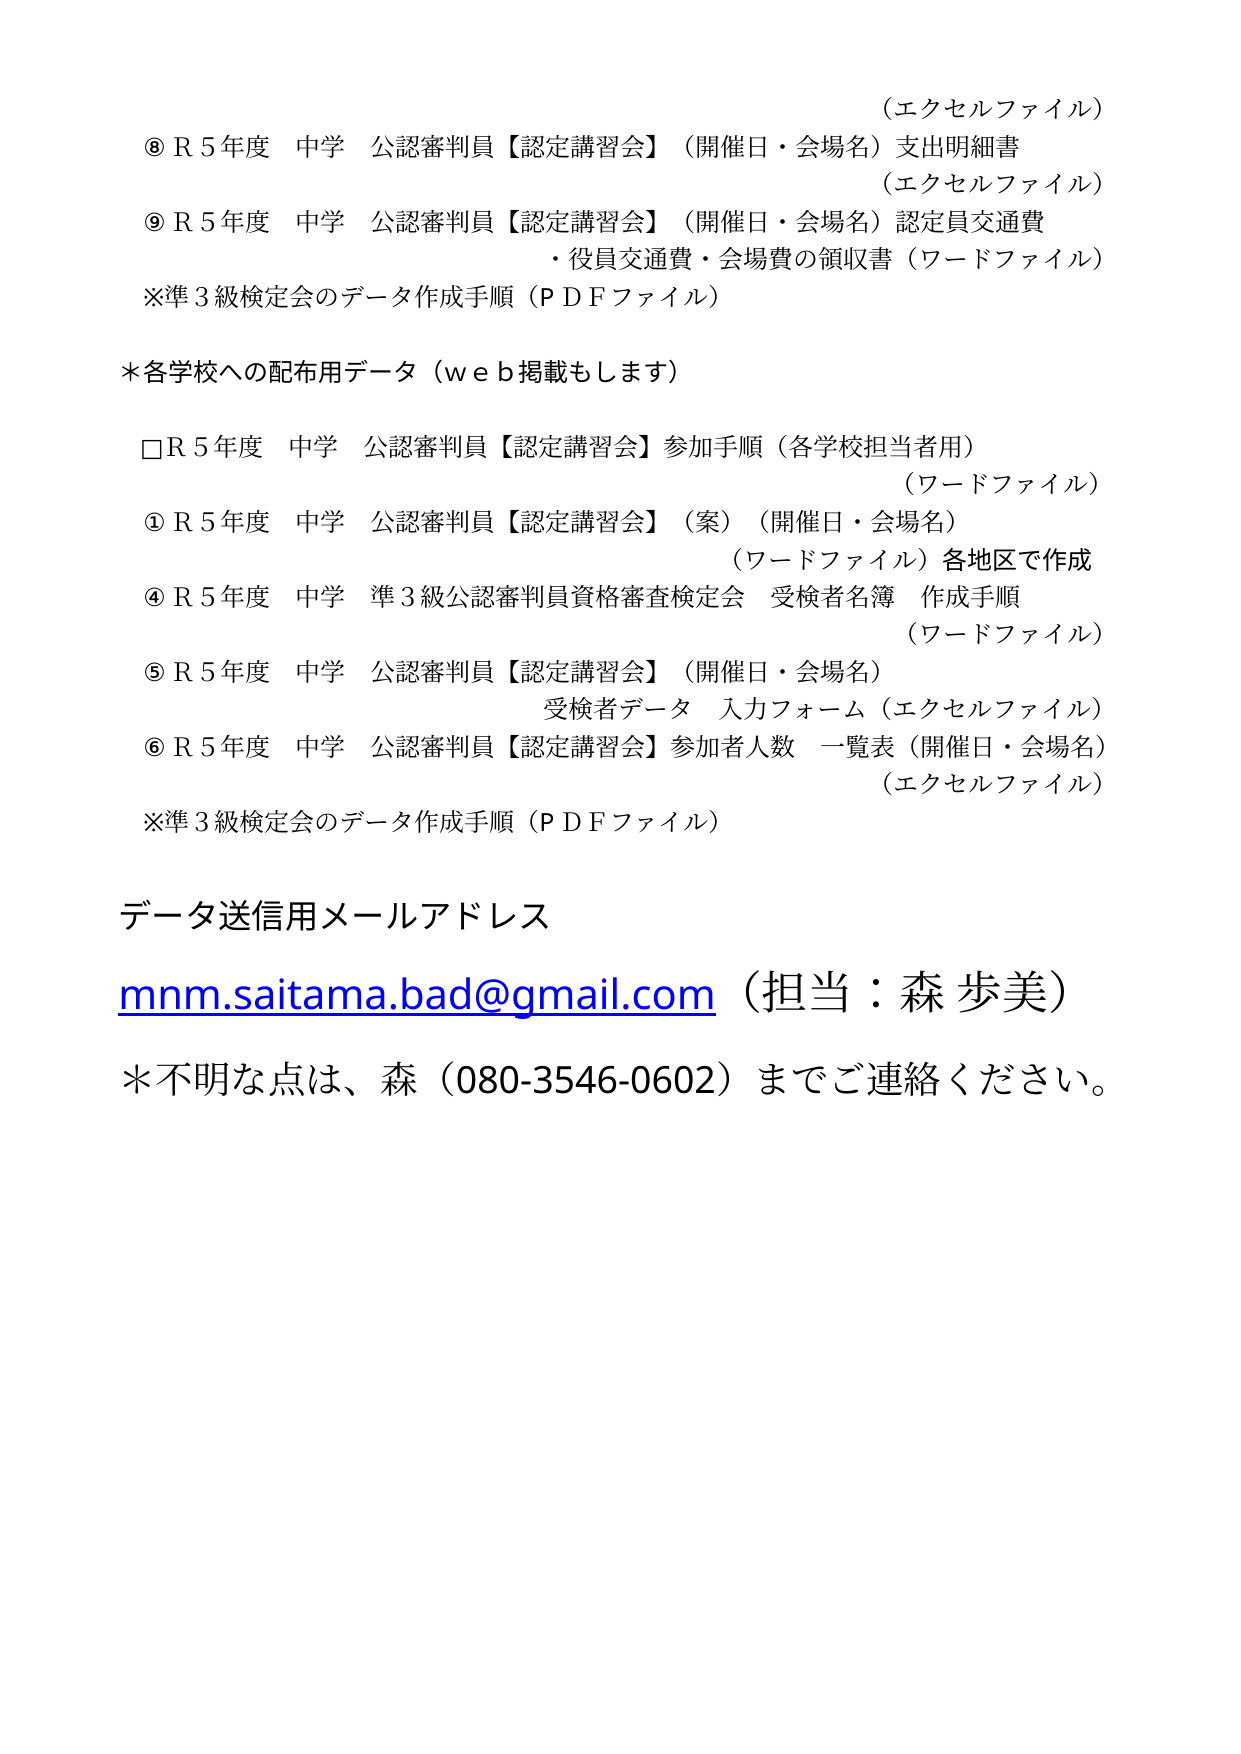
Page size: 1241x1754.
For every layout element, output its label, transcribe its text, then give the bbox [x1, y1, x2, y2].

text ①Ｒ５年度 中学 公認審判員【認定講習会】（案）（開催日・会場名） [118, 502, 1122, 539]
text ＊不明な点は、森（080-3546-0602）までご連絡ください。 [118, 1039, 1137, 1114]
text （エクセルファイル） [118, 89, 1122, 127]
text ※準３級検定会のデータ作成手順（PＤＦファイル） [118, 802, 1122, 839]
text ＊各学校への配布用データ（ｗｅｂ掲載もします） [118, 352, 1122, 389]
text ⑧Ｒ５年度 中学 公認審判員【認定講習会】（開催日・会場名）支出明細書 [118, 127, 1122, 164]
text （ワードファイル）各地区で作成 [118, 539, 1122, 577]
text ※準３級検定会のデータ作成手順（PＤＦファイル） [118, 277, 1122, 314]
text （ワードファイル） [118, 614, 1122, 652]
text ⑥Ｒ５年度 中学 公認審判員【認定講習会】参加者人数 一覧表（開催日・会場名） [118, 727, 1122, 764]
text （エクセルファイル） [118, 164, 1122, 202]
text データ送信用メールアドレス [118, 877, 1122, 952]
text （ワードファイル） [140, 464, 1122, 502]
text （エクセルファイル） [118, 764, 1122, 802]
text □Ｒ５年度 中学 公認審判員【認定講習会】参加手順（各学校担当者用） [140, 427, 1122, 464]
text ⑤Ｒ５年度 中学 公認審判員【認定講習会】（開催日・会場名） [118, 652, 1122, 689]
text ・役員交通費・会場費の領収書（ワードファイル） [118, 239, 1122, 277]
text ⑨Ｒ５年度 中学 公認審判員【認定講習会】（開催日・会場名）認定員交通費 [118, 202, 1122, 239]
text 受検者データ 入力フォーム（エクセルファイル） [118, 689, 1122, 727]
text ④Ｒ５年度 中学 準３級公認審判員資格審査検定会 受検者名簿 作成手順 [118, 577, 1122, 614]
text mnm.saitama.bad@gmail.com（担当：森 歩美） [118, 952, 1122, 1027]
